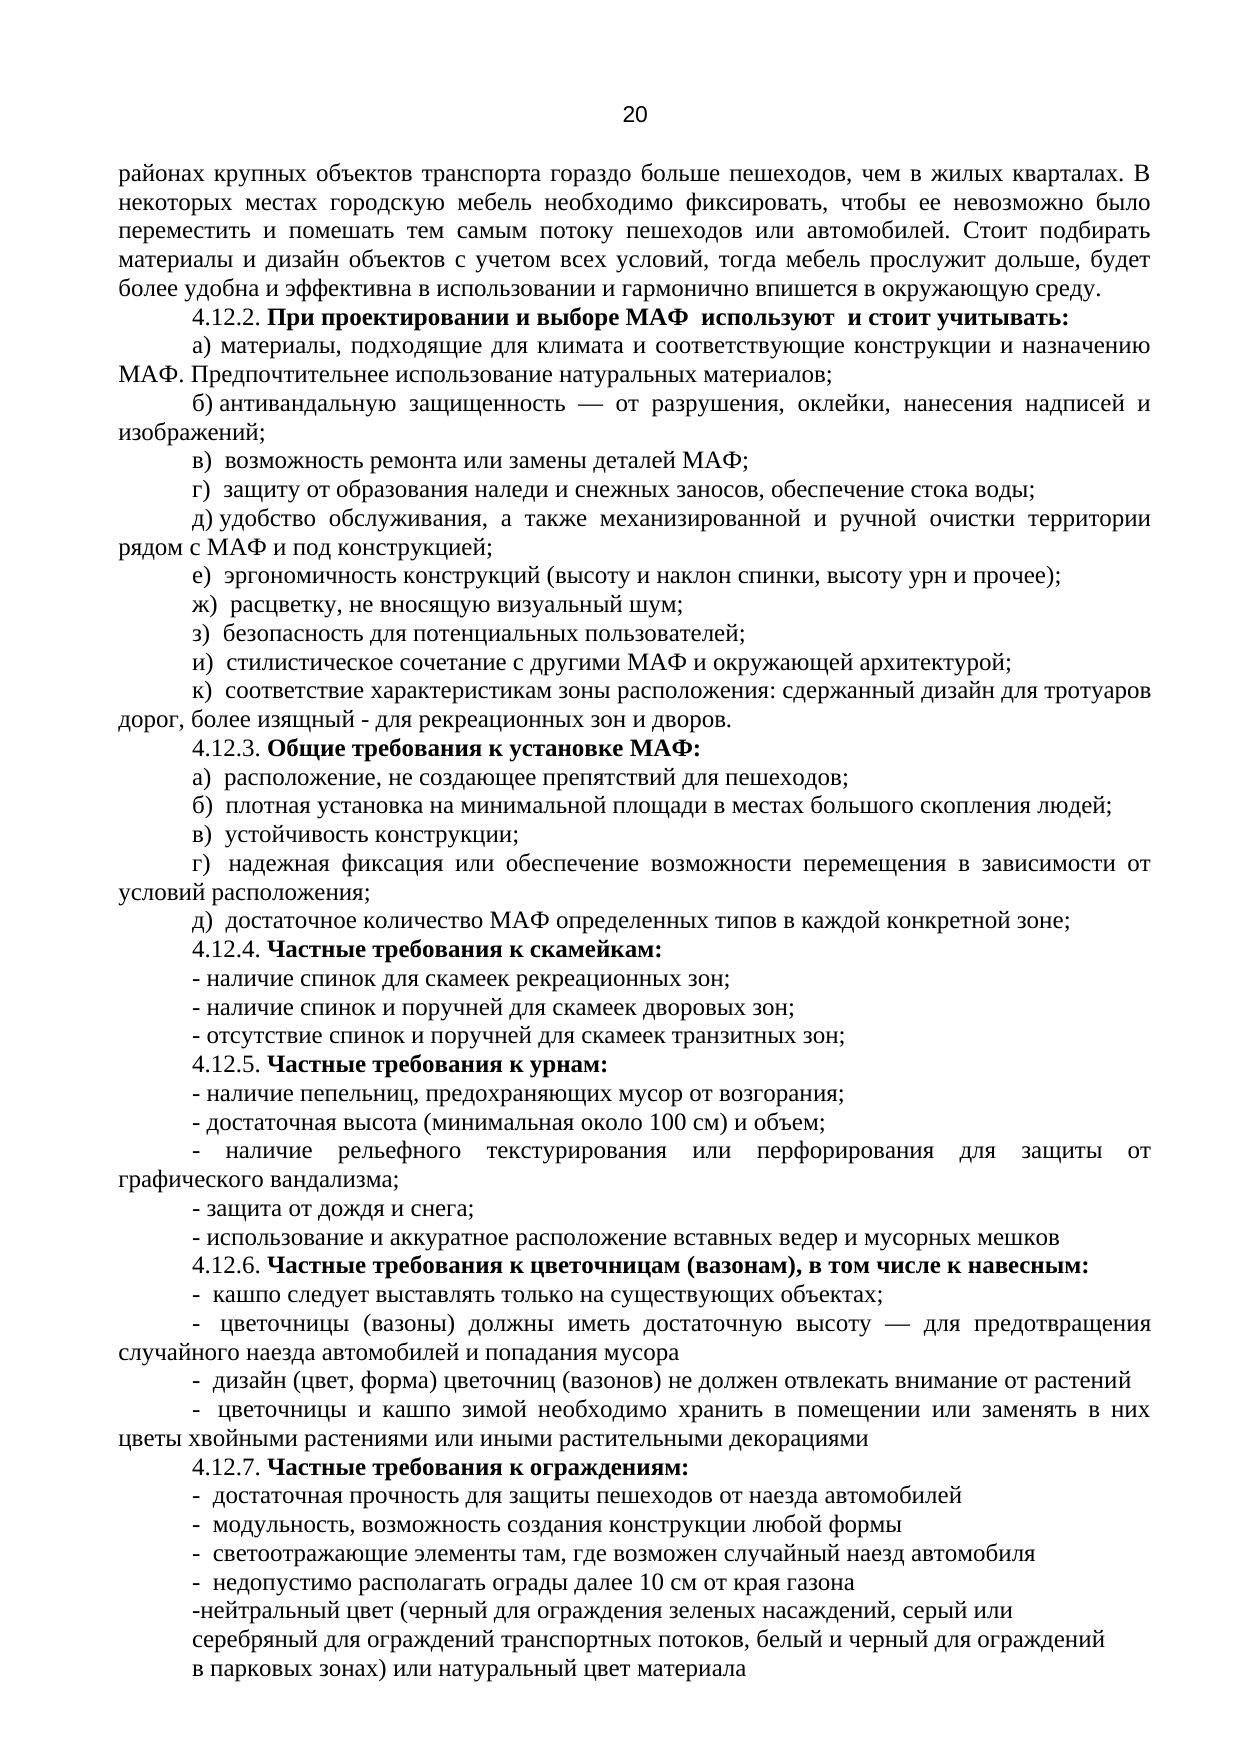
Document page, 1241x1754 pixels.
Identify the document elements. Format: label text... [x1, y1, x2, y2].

text г) защиту от образования наледи и снежных заносов, обеспечение стока воды; [118, 474, 1152, 503]
text а) расположение, не создающее препятствий для пешеходов; [118, 762, 1152, 791]
text - наличие пепельниц, предохраняющих мусор от возгорания; [118, 1078, 1152, 1107]
text ж) расцветку, не вносящую визуальный шум; [118, 589, 1152, 618]
text -нейтральный цвет (черный для ограждения зеленых насаждений, серый или [118, 1596, 1152, 1624]
text з) безопасность для потенциальных пользователей; [118, 618, 1152, 647]
text - модульность, возможность создания конструкции любой формы [118, 1509, 1152, 1538]
text 4.12.6. Частные требования к цветочницам (вазонам), в том числе к навесным: [118, 1251, 1152, 1279]
text а) материалы, подходящие для климата и соответствующие конструкции и назначению МАФ. Предпочтительнее использование натуральных материалов; [118, 331, 1152, 388]
text б) плотная установка на минимальной площади в местах большого скопления людей; [118, 791, 1152, 819]
text - использование и аккуратное расположение вставных ведер и мусорных мешков [118, 1222, 1152, 1251]
text и) стилистическое сочетание с другими МАФ и окружающей архитектурой; [118, 647, 1152, 676]
text - цветочницы (вазоны) должны иметь достаточную высоту ― для предотвращения случайного наезда автомобилей и попадания мусора [118, 1308, 1152, 1366]
text - наличие спинок для скамеек рекреационных зон; [118, 963, 1152, 992]
text - достаточная прочность для защиты пешеходов от наезда автомобилей [118, 1481, 1152, 1509]
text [118, 158, 1152, 302]
text - недопустимо располагать ограды далее 10 см от края газона [118, 1567, 1152, 1596]
text в) устойчивость конструкции; [118, 819, 1152, 848]
text 4.12.3. Общие требования к установке МАФ: [118, 733, 1152, 762]
text серебряный для ограждений транспортных потоков, белый и черный для ограждений [118, 1624, 1152, 1653]
text - защита от дождя и снега; [118, 1193, 1152, 1222]
text - цветочницы и кашпо зимой необходимо хранить в помещении или заменять в них цветы хвойными растениями или иными растительными декорациями [118, 1394, 1152, 1452]
text г) надежная фиксация или обеспечение возможности перемещения в зависимости от условий расположения; [118, 848, 1152, 906]
text в парковых зонах) или натуральный цвет материала [118, 1653, 1152, 1682]
text - дизайн (цвет, форма) цветочниц (вазонов) не должен отвлекать внимание от растений [118, 1366, 1152, 1394]
text д) достаточное количество МАФ определенных типов в каждой конкретной зоне; [118, 906, 1152, 934]
text 4.12.2. При проектировании и выборе МАФ используют и стоит учитывать: [118, 302, 1152, 331]
text - светоотражающие элементы там, где возможен случайный наезд автомобиля [118, 1538, 1152, 1567]
text б) антивандальную защищенность ― от разрушения, оклейки, нанесения надписей и изображений; [118, 388, 1152, 446]
text - наличие спинок и поручней для скамеек дворовых зон; [118, 992, 1152, 1021]
text - достаточная высота (минимальная около 100 см) и объем; [118, 1107, 1152, 1136]
text - отсутствие спинок и поручней для скамеек транзитных зон; [118, 1021, 1152, 1049]
text е) эргономичность конструкций (высоту и наклон спинки, высоту урн и прочее); [118, 561, 1152, 589]
text - наличие рельефного текстурирования или перфорирования для защиты от графического вандализма; [118, 1136, 1152, 1193]
text - кашпо следует выставлять только на существующих объектах; [118, 1279, 1152, 1308]
text 4.12.7. Частные требования к ограждениям: [118, 1452, 1152, 1481]
text 4.12.4. Частные требования к скамейкам: [118, 934, 1152, 963]
text д) удобство обслуживания, а также механизированной и ручной очистки территории рядом с МАФ и под конструкцией; [118, 503, 1152, 561]
text к) соответствие характеристикам зоны расположения: сдержанный дизайн для тротуаров дорог, более изящный - для рекреационных зон и дворов. [118, 676, 1152, 733]
text в) возможность ремонта или замены деталей МАФ; [118, 446, 1152, 474]
text 4.12.5. Частные требования к урнам: [118, 1049, 1152, 1078]
